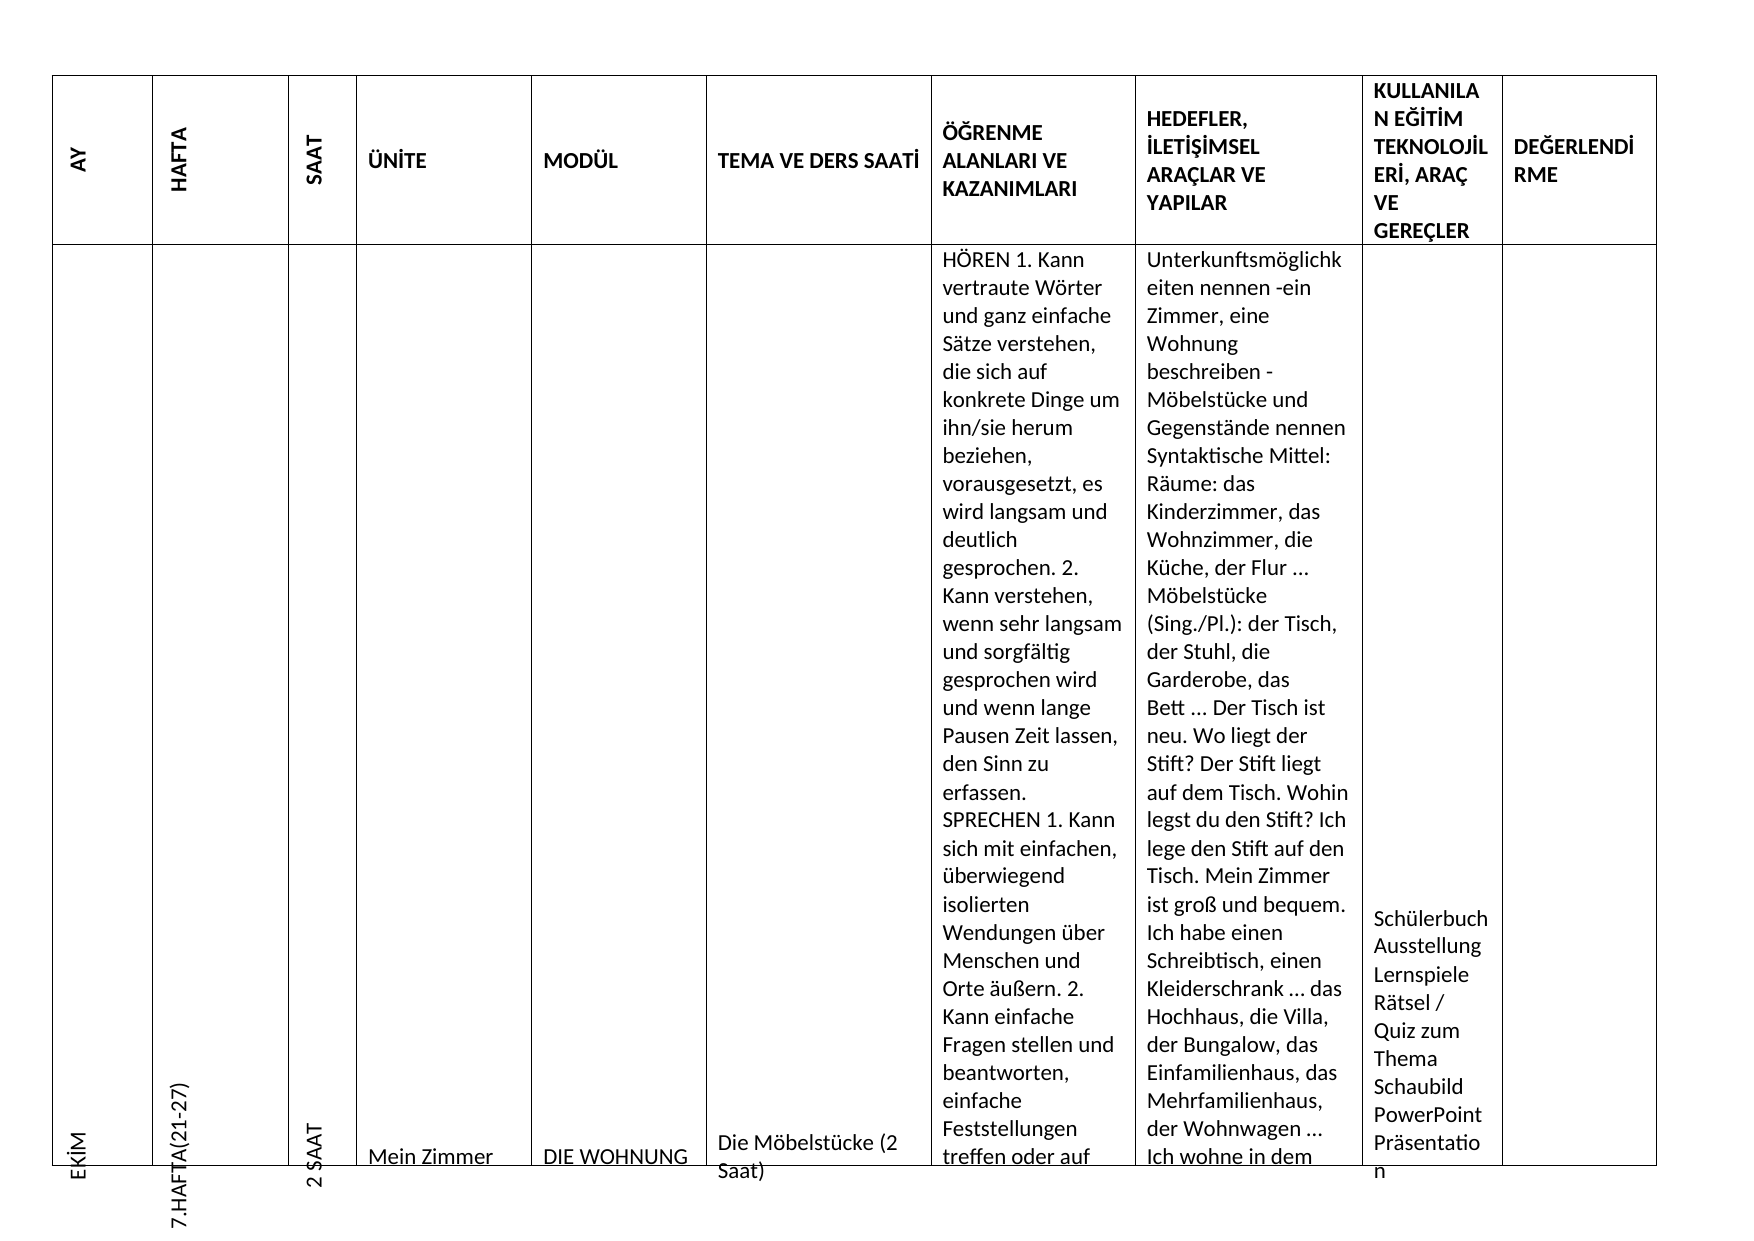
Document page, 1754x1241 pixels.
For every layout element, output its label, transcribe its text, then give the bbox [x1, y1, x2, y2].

table_header MODÜL [532, 76, 706, 244]
table_cell Mein Zimmer [357, 245, 531, 1165]
table_header HEDEFLER, İLETİŞİMSEL ARAÇLAR VE YAPILAR [1136, 76, 1362, 244]
table_header AY [53, 76, 152, 244]
table_header ÖĞRENME ALANLARI VE KAZANIMLARI [932, 76, 1135, 244]
table_header SAAT [289, 76, 356, 244]
table_header DEĞERLENDİRME [1503, 76, 1656, 244]
table_cell DIE WOHNUNG [532, 245, 706, 1165]
table_cell EKİM [53, 245, 152, 1165]
table_header TEMA VE DERS SAATİ [707, 76, 931, 244]
table_header KULLANILAN EĞİTİM TEKNOLOJİLERİ, ARAÇ VE GEREÇLER [1363, 76, 1502, 244]
table_cell 2 SAAT [289, 245, 356, 1165]
table_cell Die Möbelstücke (2 Saat) [707, 245, 931, 1165]
table_header ÜNİTE [357, 76, 531, 244]
table_cell [1503, 245, 1656, 1165]
table_header HAFTA [153, 76, 288, 244]
table_cell 7.HAFTA(21-27) [153, 245, 288, 1165]
